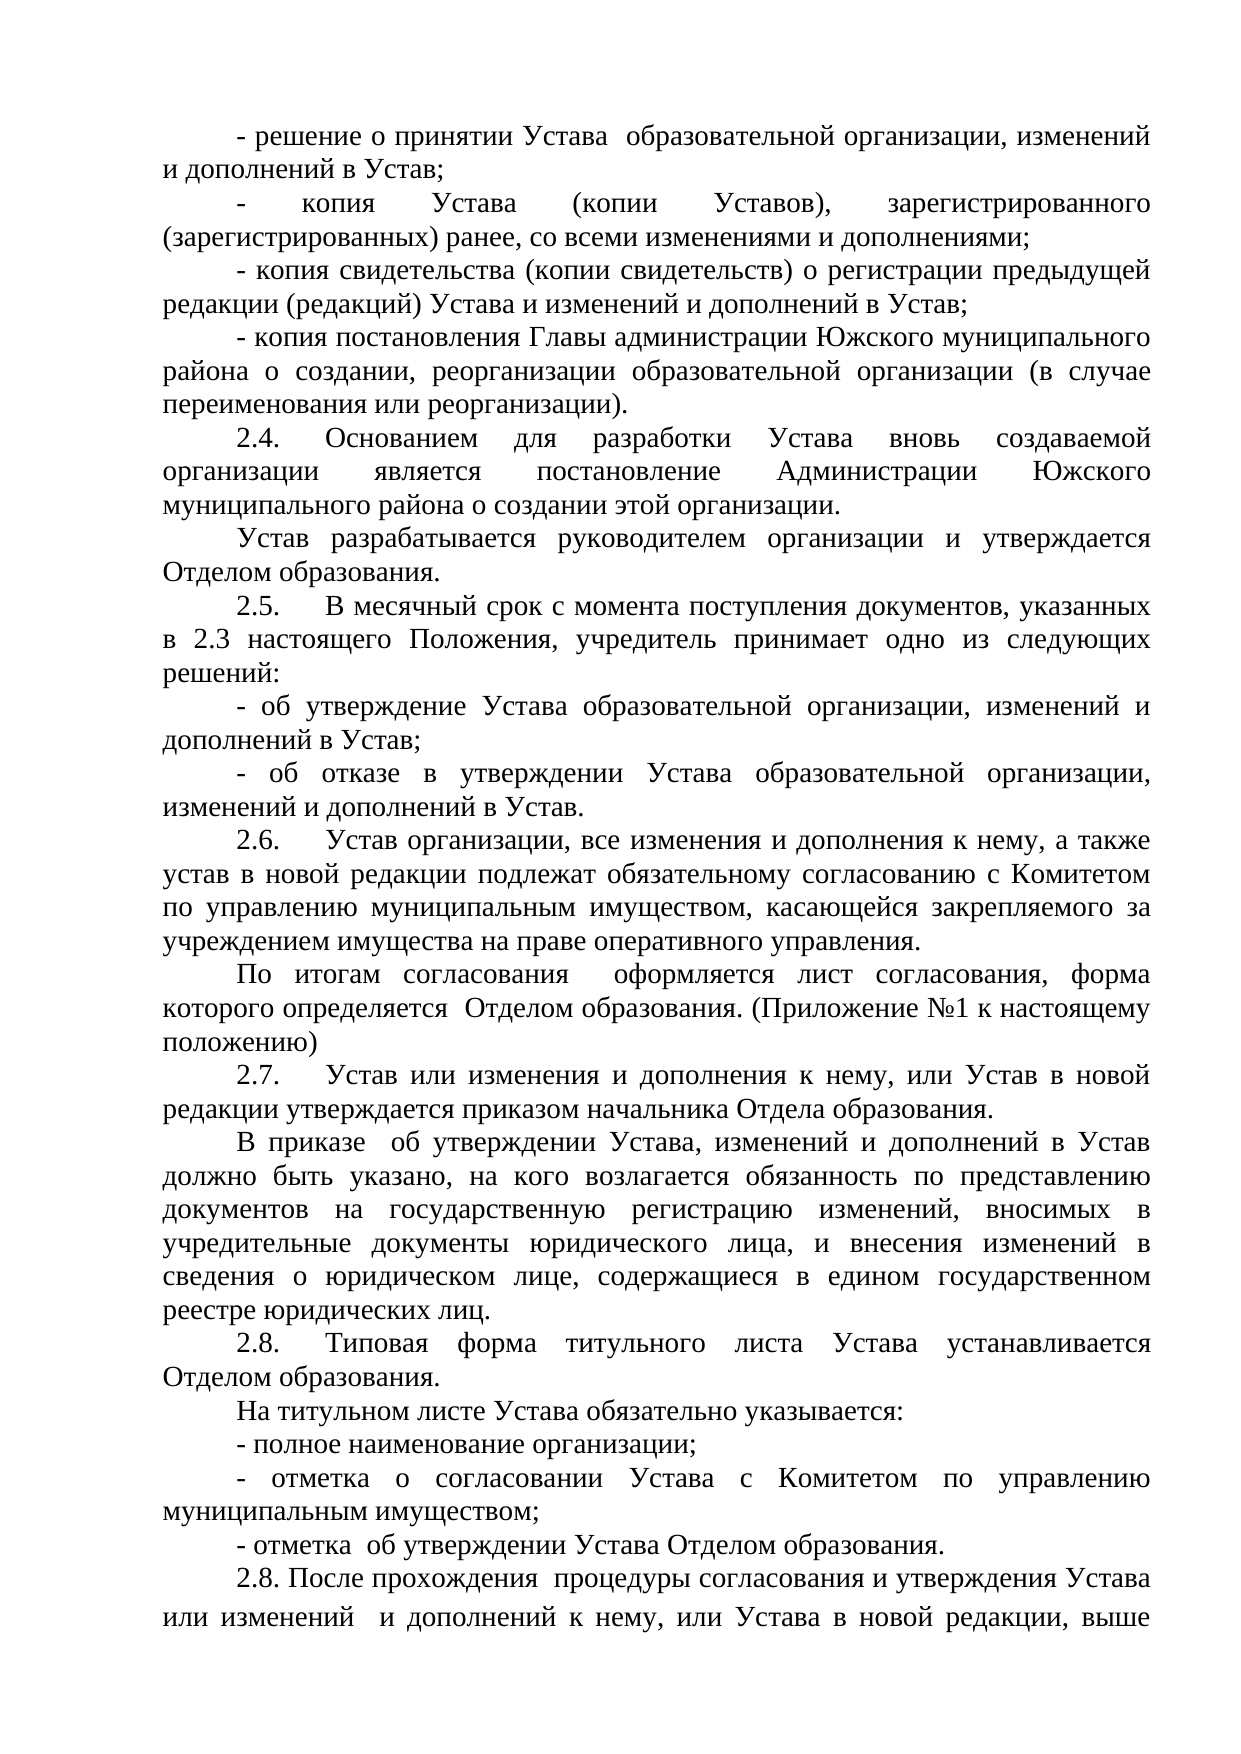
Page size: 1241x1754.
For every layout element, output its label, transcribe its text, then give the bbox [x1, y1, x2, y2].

list По итогам согласования оформляется лист согласования, форма которого определяется Отделом образования. (Приложение №1 к настоящему положению) [162, 957, 1152, 1057]
list - копия свидетельства (копии свидетельств) о регистрации предыдущей редакции (редакций) Устава и изменений и дополнений в Устав; [162, 252, 1152, 319]
list - решение о принятии Устава образовательной организации, изменений и дополнений в Устав; [162, 118, 1152, 185]
list - об утверждение Устава образовательной организации, изменений и дополнений в Устав; [162, 688, 1152, 755]
list Основанием для разработки Устава вновь создаваемой организации является постановление Администрации Южского муниципального района о создании этой организации. [162, 420, 1152, 521]
list В приказе об утверждении Устава, изменений и дополнений в Устав должно быть указано, на кого возлагается обязанность по представлению документов на государственную регистрацию изменений, вносимых в учредительные документы юридического лица, и внесения изменений в сведения о юридическом лице, содержащиеся в едином государственном реестре юридических лиц. [162, 1124, 1152, 1326]
list - копия постановления Главы администрации Южского муниципального района о создании, реорганизации образовательной организации (в случае переименования или реорганизации). [162, 319, 1152, 420]
list Устав или изменения и дополнения к нему, или Устав в новой редакции утверждается приказом начальника Отдела образования. [162, 1057, 1152, 1124]
list Устав разрабатывается руководителем организации и утверждается Отделом образования. [162, 521, 1152, 588]
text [162, 1560, 1152, 1632]
list - полное наименование организации; [162, 1426, 1152, 1460]
list - об отказе в утверждении Устава образовательной организации, изменений и дополнений в Устав. [162, 755, 1152, 822]
list На титульном листе Устава обязательно указывается: [162, 1393, 1152, 1426]
list - копия Устава (копии Уставов), зарегистрированного (зарегистрированных) ранее, со всеми изменениями и дополнениями; [162, 185, 1152, 252]
list Типовая форма титульного листа Устава устанавливается Отделом образования. [162, 1326, 1152, 1393]
list Устав организации, все изменения и дополнения к нему, а также устав в новой редакции подлежат обязательному согласованию с Комитетом по управлению муниципальным имуществом, касающейся закрепляемого за учреждением имущества на праве оперативного управления. [162, 822, 1152, 957]
list - отметка о согласовании Устава с Комитетом по управлению муниципальным имуществом; [162, 1460, 1152, 1527]
list - отметка об утверждении Устава Отделом образования. [162, 1527, 1152, 1560]
list В месячный срок с момента поступления документов, указанных в 2.3 настоящего Положения, учредитель принимает одно из следующих решений: [162, 588, 1152, 688]
